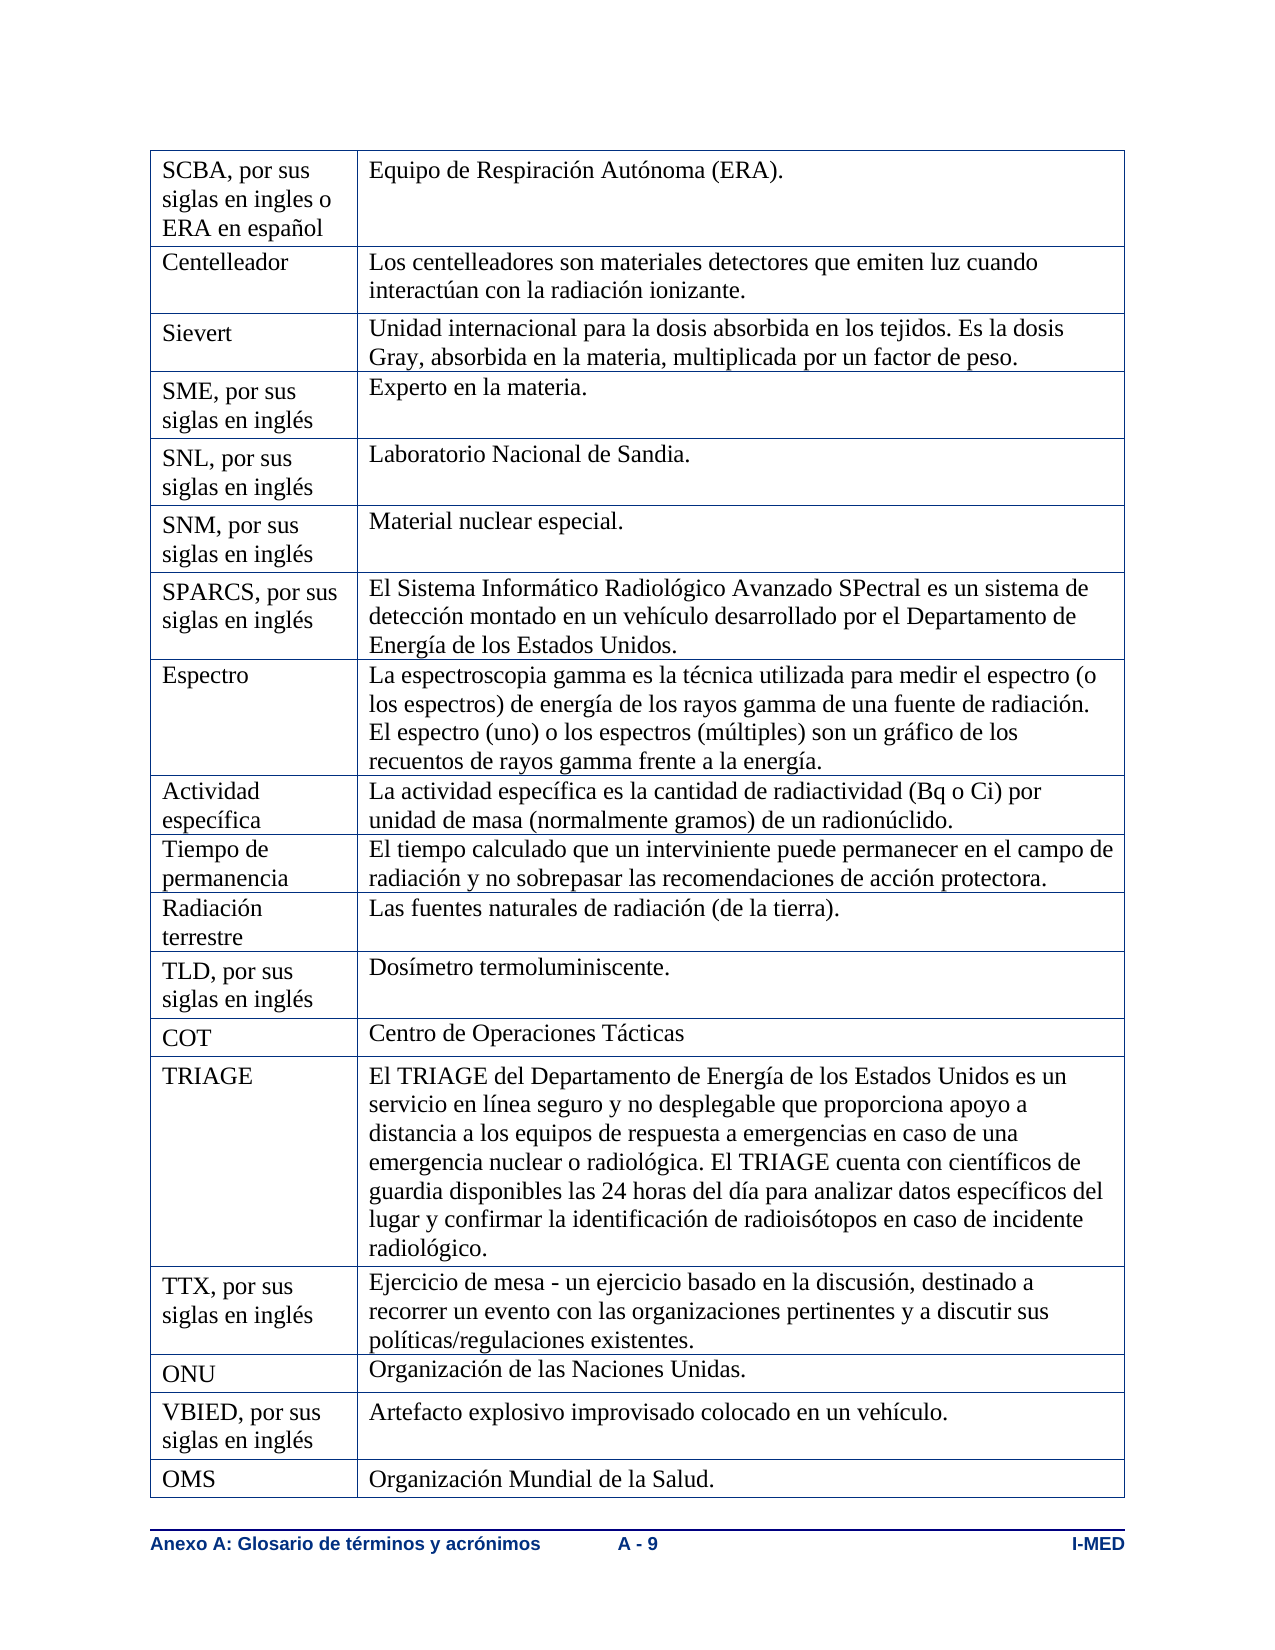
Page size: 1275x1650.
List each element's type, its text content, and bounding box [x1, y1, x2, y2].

table_cell Los centelleadores son materiales detectores que emiten luz cuando interactúan con la radiación ionizante. [358, 247, 1124, 312]
table_cell TLD, por sus siglas en inglés [151, 952, 357, 1017]
table_cell Tiempo de permanencia [151, 835, 357, 892]
table_cell Ejercicio de mesa - un ejercicio basado en la discusión, destinado a recorrer un evento con las organizaciones pertinentes y a discutir sus políticas/regulaciones existentes. [358, 1267, 1124, 1353]
table_cell Artefacto explosivo improvisado colocado en un vehículo. [358, 1393, 1124, 1458]
table_cell El TRIAGE del Departamento de Energía de los Estados Unidos es un servicio en línea seguro y no desplegable que proporciona apoyo a distancia a los equipos de respuesta a emergencias en caso de una emergencia nuclear o radiológica. El TRIAGE cuenta con científicos de guardia disponibles las 24 horas del día para analizar datos específicos del lugar y confirmar la identificación de radioisótopos en caso de incidente radiológico. [358, 1057, 1124, 1266]
table_cell Experto en la materia. [358, 372, 1124, 438]
table_cell TRIAGE [151, 1057, 357, 1266]
table_cell TTX, por sus siglas en inglés [151, 1267, 357, 1353]
table_cell Dosímetro termoluminiscente. [358, 952, 1124, 1017]
table_cell Laboratorio Nacional de Sandia. [358, 439, 1124, 505]
table_cell SNL, por sus siglas en inglés [151, 439, 357, 505]
table_cell Material nuclear especial. [358, 506, 1124, 572]
table_cell Radiación terrestre [151, 893, 357, 951]
table_cell ONU [151, 1355, 357, 1392]
table_cell La espectroscopia gamma es la técnica utilizada para medir el espectro (o los espectros) de energía de los rayos gamma de una fuente de radiación. El espectro (uno) o los espectros (múltiples) son un gráfico de los recuentos de rayos gamma frente a la energía. [358, 660, 1124, 775]
table_cell Espectro [151, 660, 357, 775]
table_cell VBIED, por sus siglas en inglés [151, 1393, 357, 1458]
table_cell SME, por sus siglas en inglés [151, 372, 357, 438]
table_cell Centro de Operaciones Tácticas [358, 1019, 1124, 1056]
table_cell OMS [151, 1460, 357, 1497]
table_cell Organización de las Naciones Unidas. [358, 1355, 1124, 1392]
table_cell Las fuentes naturales de radiación (de la tierra). [358, 893, 1124, 951]
table_cell Unidad internacional para la dosis absorbida en los tejidos. Es la dosis Gray, absorbida en la materia, multiplicada por un factor de peso. [358, 314, 1124, 371]
table_cell SCBA, por sus siglas en ingles o ERA en español [151, 151, 357, 246]
table_cell Equipo de Respiración Autónoma (ERA). [358, 151, 1124, 246]
table_cell Actividad específica [151, 776, 357, 833]
table_cell COT [151, 1019, 357, 1056]
table_cell El Sistema Informático Radiológico Avanzado SPectral es un sistema de detección montado en un vehículo desarrollado por el Departamento de Energía de los Estados Unidos. [358, 573, 1124, 659]
table_cell SNM, por sus siglas en inglés [151, 506, 357, 572]
table_cell La actividad específica es la cantidad de radiactividad (Bq o Ci) por unidad de masa (normalmente gramos) de un radionúclido. [358, 776, 1124, 833]
table_cell SPARCS, por sus siglas en inglés [151, 573, 357, 659]
table_cell Centelleador [151, 247, 357, 312]
table_cell Sievert [151, 314, 357, 371]
table_cell Organización Mundial de la Salud. [358, 1460, 1124, 1497]
table_cell El tiempo calculado que un interviniente puede permanecer en el campo de radiación y no sobrepasar las recomendaciones de acción protectora. [358, 835, 1124, 892]
